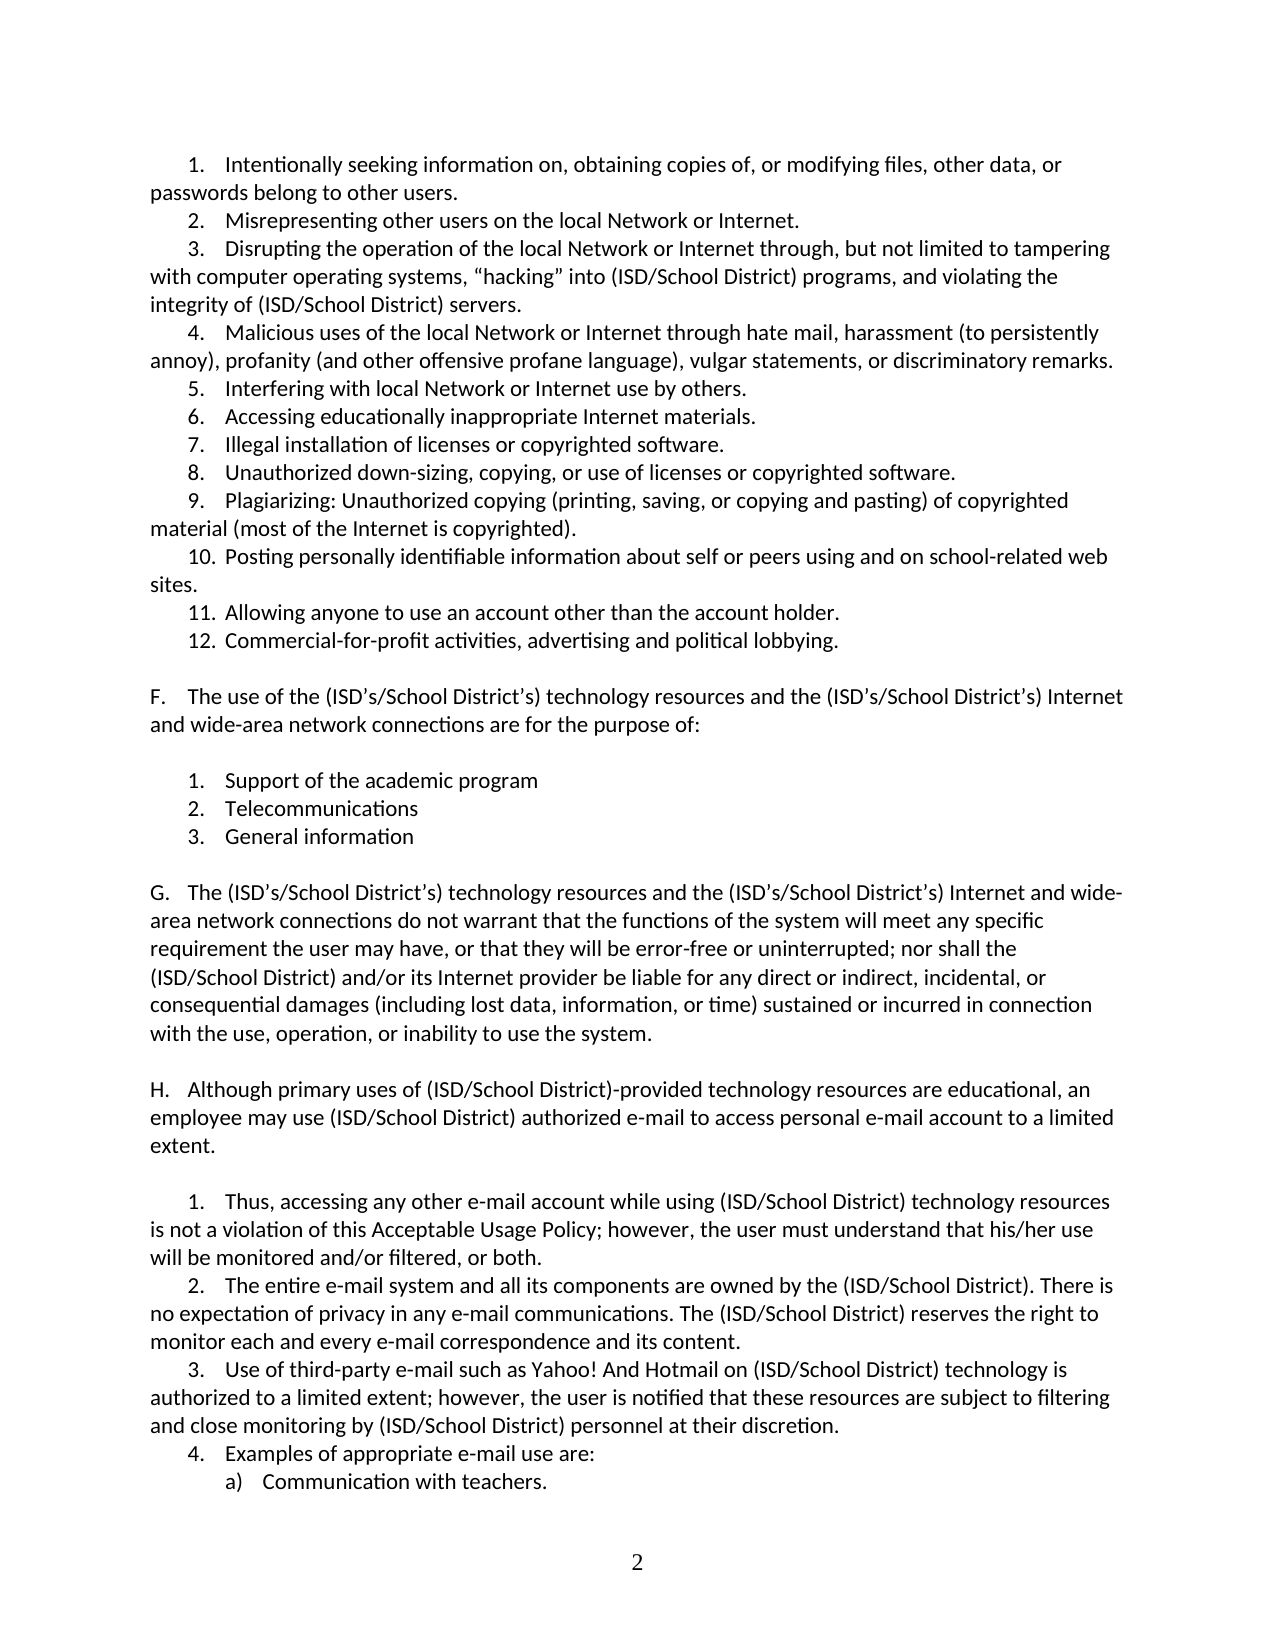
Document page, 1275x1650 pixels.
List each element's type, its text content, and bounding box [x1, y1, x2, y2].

text 12. Commercial-for-profit activities, advertising and political lobbying. [150, 626, 1125, 654]
text 8. Unauthorized down-sizing, copying, or use of licenses or copyrighted software. [150, 458, 1125, 486]
text 2. Telecommunications [150, 794, 1125, 822]
text 10. Posting personally identifiable information about self or peers using and on school-related web sites. [150, 542, 1125, 598]
text a) Communication with teachers. [150, 1467, 1125, 1495]
text 1. Support of the academic program [150, 766, 1125, 794]
text 11. Allowing anyone to use an account other than the account holder. [150, 598, 1125, 626]
text 3. General information [150, 822, 1125, 851]
text 5. Interfering with local Network or Internet use by others. [150, 374, 1125, 402]
text 3. Use of third-party e-mail such as Yahoo! And Hotmail on (ISD/School District) technology is authorized to a limited extent; however, the user is notified that these resources are subject to filtering and close monitoring by (ISD/School District) personnel at their discretion. [150, 1355, 1125, 1439]
text 1. Thus, accessing any other e-mail account while using (ISD/School District) technology resources is not a violation of this Acceptable Usage Policy; however, the user must understand that his/her use will be monitored and/or filtered, or both. [150, 1187, 1125, 1271]
text 4. Examples of appropriate e-mail use are: [150, 1439, 1125, 1467]
text 3. Disrupting the operation of the local Network or Internet through, but not limited to tampering with computer operating systems, “hacking” into (ISD/School District) programs, and violating the integrity of (ISD/School District) servers. [150, 234, 1125, 318]
text 9. Plagiarizing: Unauthorized copying (printing, saving, or copying and pasting) of copyrighted material (most of the Internet is copyrighted). [150, 486, 1125, 542]
text 1. Intentionally seeking information on, obtaining copies of, or modifying files, other data, or passwords belong to other users. [150, 150, 1125, 206]
text 7. Illegal installation of licenses or copyrighted software. [150, 430, 1125, 458]
text G. The (ISD’s/School District’s) technology resources and the (ISD’s/School District’s) Internet and wide-area network connections do not warrant that the functions of the system will meet any specific requirement the user may have, or that they will be error-free or uninterrupted; nor shall the (ISD/School District) and/or its Internet provider be liable for any direct or indirect, incidental, or consequential damages (including lost data, information, or time) sustained or incurred in connection with the use, operation, or inability to use the system. [150, 878, 1125, 1047]
text H. Although primary uses of (ISD/School District)-provided technology resources are educational, an employee may use (ISD/School District) authorized e-mail to access personal e-mail account to a limited extent. [150, 1075, 1125, 1159]
text F. The use of the (ISD’s/School District’s) technology resources and the (ISD’s/School District’s) Internet and wide-area network connections are for the purpose of: [150, 682, 1125, 738]
text 6. Accessing educationally inappropriate Internet materials. [150, 402, 1125, 430]
text 2. The entire e-mail system and all its components are owned by the (ISD/School District). There is no expectation of privacy in any e-mail communications. The (ISD/School District) reserves the right to monitor each and every e-mail correspondence and its content. [150, 1271, 1125, 1355]
text 2. Misrepresenting other users on the local Network or Internet. [150, 206, 1125, 234]
text 4. Malicious uses of the local Network or Internet through hate mail, harassment (to persistently annoy), profanity (and other offensive profane language), vulgar statements, or discriminatory remarks. [150, 318, 1125, 374]
